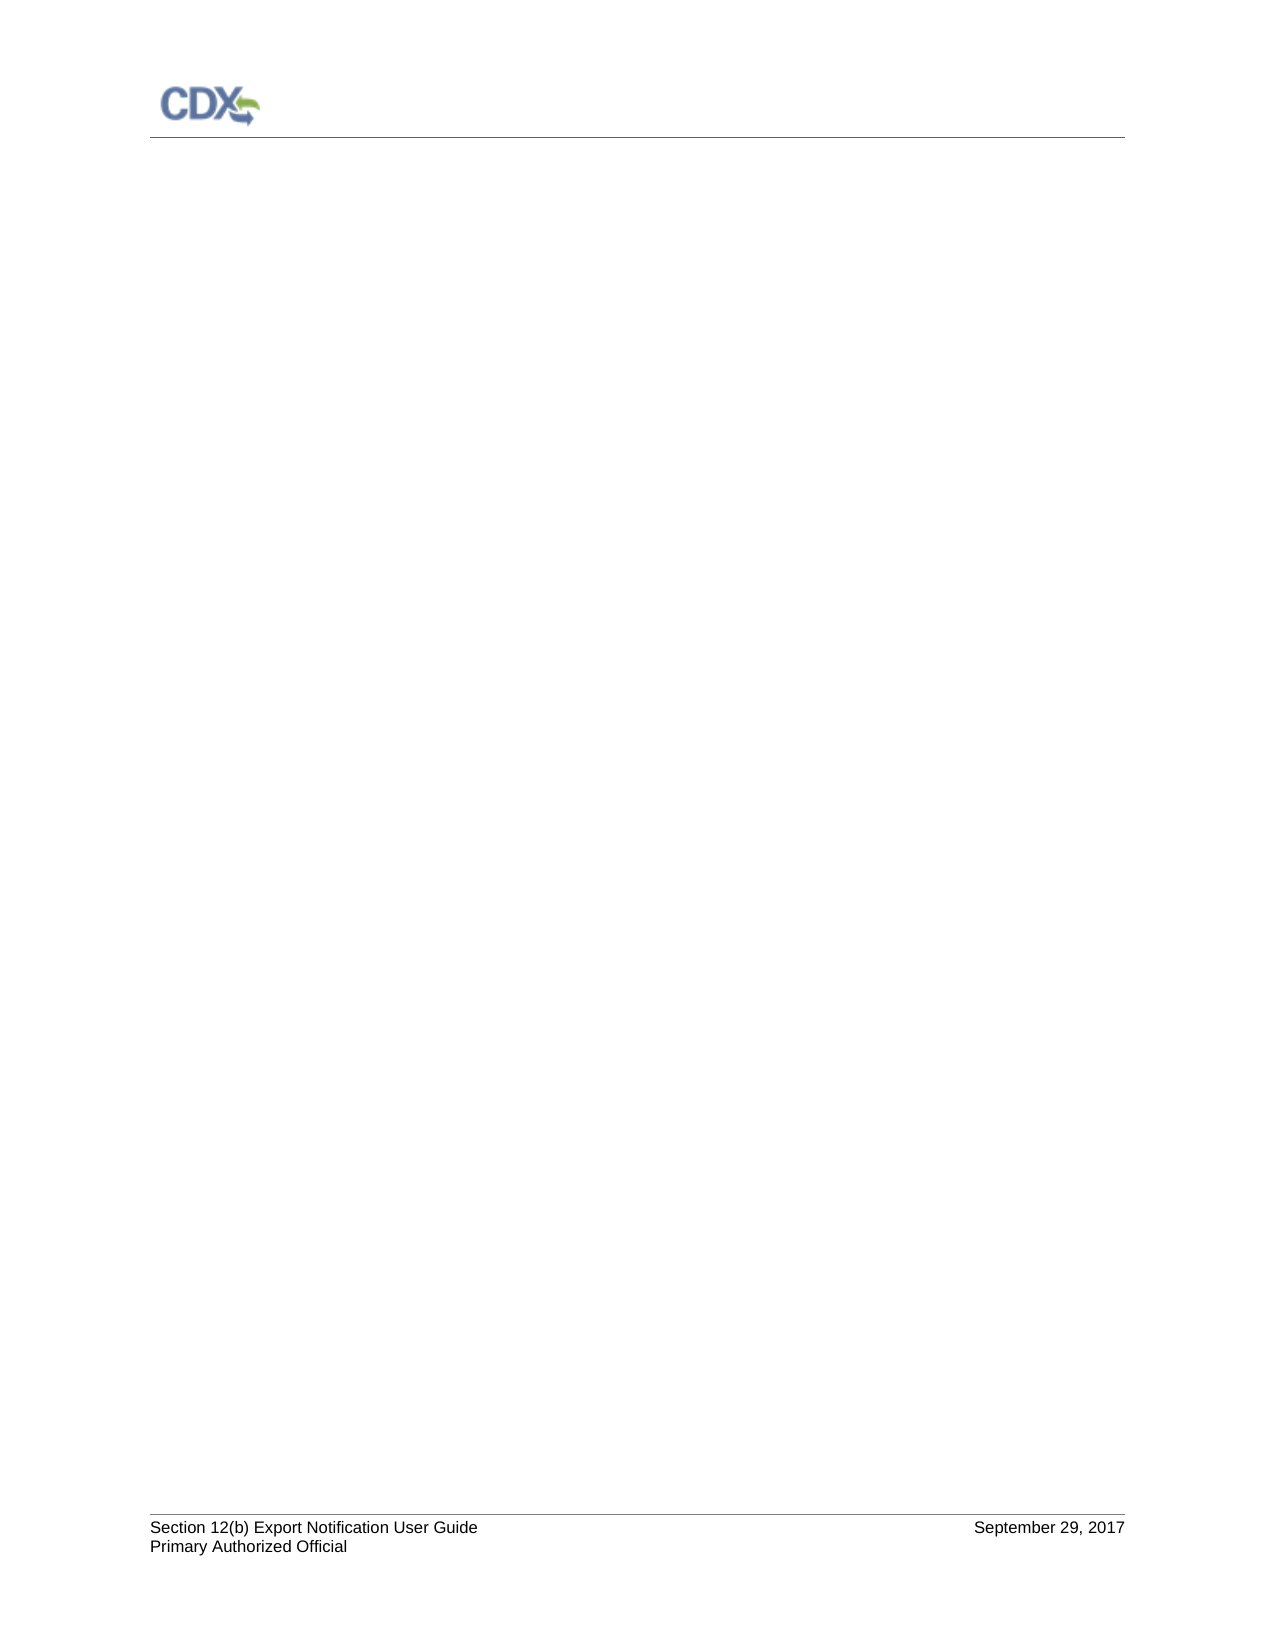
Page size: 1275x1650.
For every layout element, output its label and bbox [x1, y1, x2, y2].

picture [150, 74, 271, 135]
